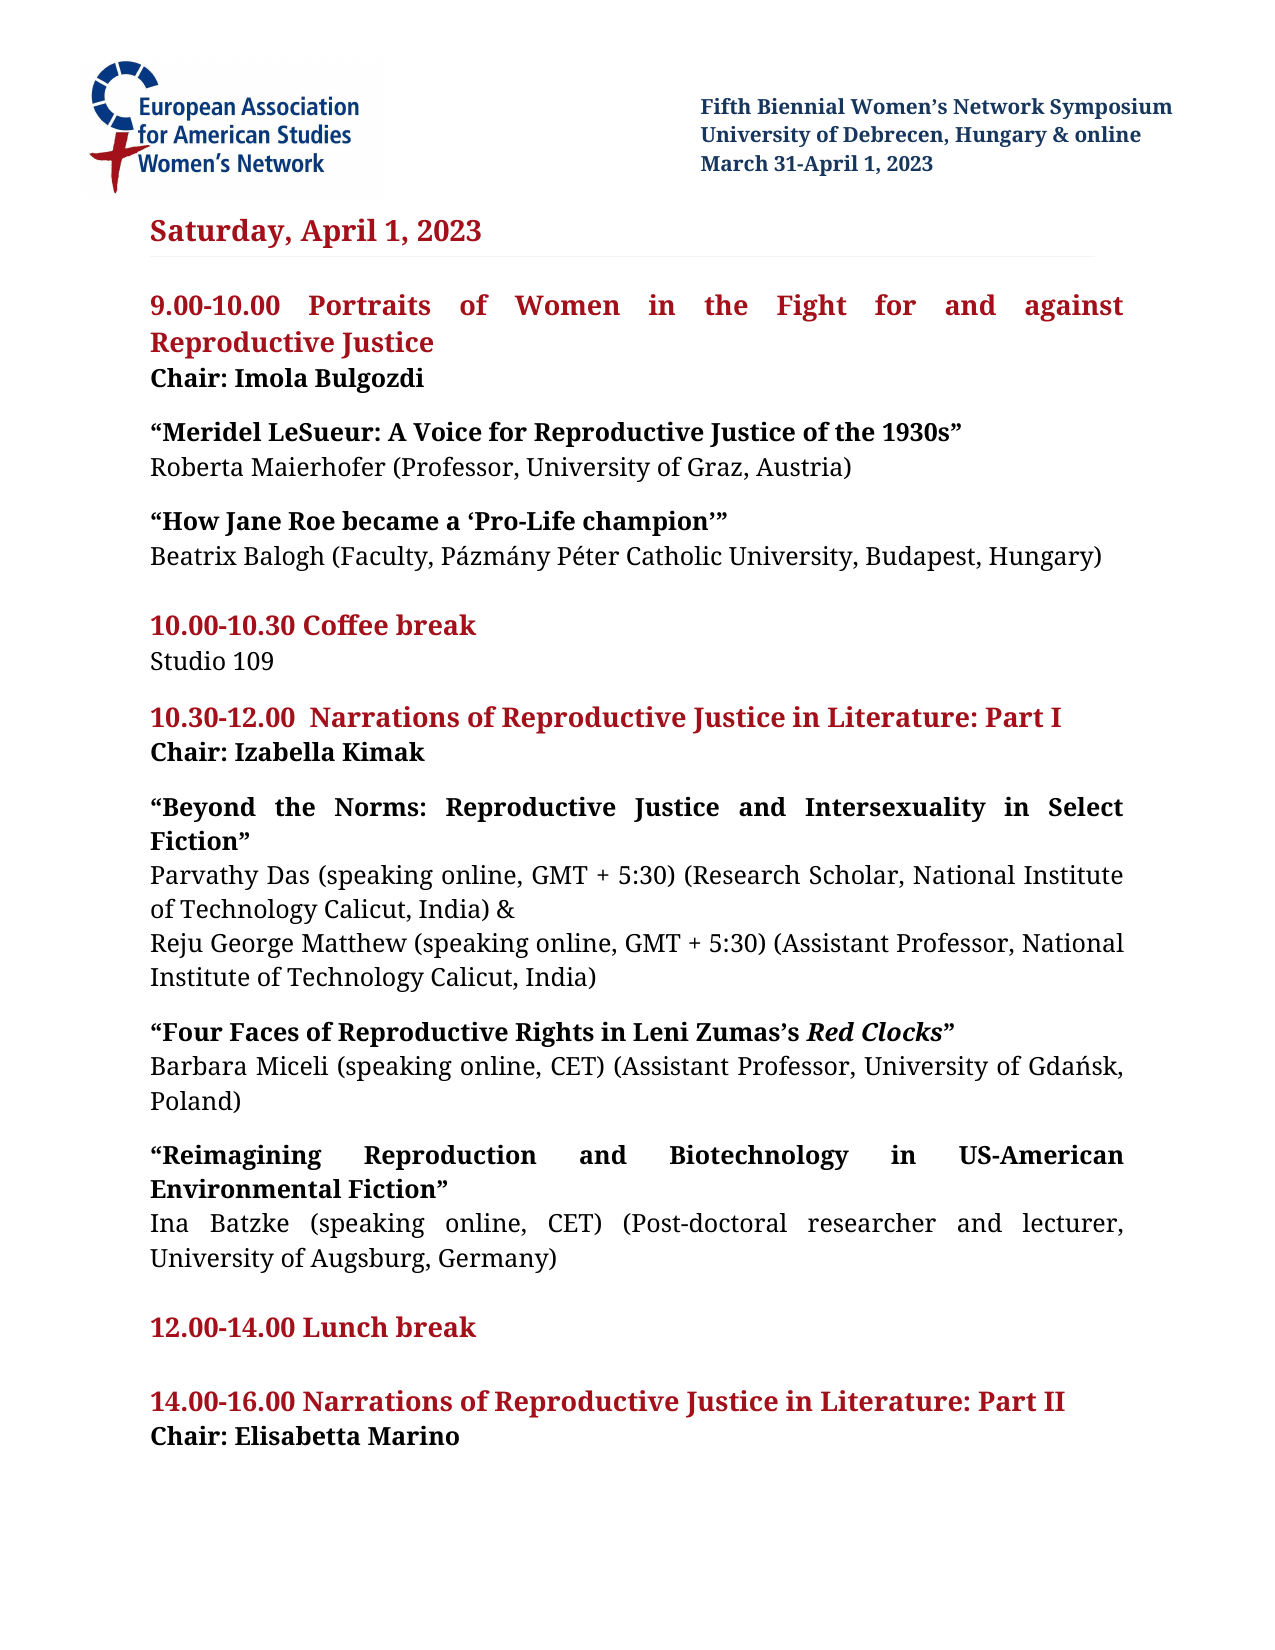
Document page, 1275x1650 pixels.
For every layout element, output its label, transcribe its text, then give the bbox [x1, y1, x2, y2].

text “Four Faces of Reproductive Rights in Leni Zumas’s Red Clocks” [150, 1015, 1125, 1049]
text “How Jane Roe became a ‘Pro-Life champion’” [150, 504, 1125, 538]
text 14.00-16.00 Narrations of Reproductive Justice in Literature: Part II [150, 1382, 1125, 1419]
picture [81, 57, 390, 199]
text Chair: Elisabetta Marino [150, 1419, 1125, 1453]
text Reju George Matthew (speaking online, GMT + 5:30) (Assistant Professor, National Institute of Technology Calicut, India) [150, 926, 1125, 994]
text 9.00-10.00 Portraits of Women in the Fight for and against Reproductive Justice [150, 286, 1125, 360]
text Roberta Maierhofer (Professor, University of Graz, Austria) [150, 449, 1125, 483]
text “Meridel LeSueur: A Voice for Reproductive Justice of the 1930s” [150, 415, 1125, 449]
text 12.00-14.00 Lunch break [150, 1308, 1125, 1345]
text Ina Batzke (speaking online, CET) (Post-doctoral researcher and lecturer, University of Augsburg, Germany) [150, 1206, 1125, 1274]
text Barbara Miceli (speaking online, CET) (Assistant Professor, University of Gdańsk, Poland) [150, 1049, 1125, 1117]
text “Beyond the Norms: Reproductive Justice and Intersexuality in Select Fiction” [150, 790, 1125, 858]
text Chair: Izabella Kimak [150, 735, 1125, 769]
text Saturday, April 1, 2023 [150, 211, 1125, 250]
text Studio 109 [150, 643, 1125, 677]
text “Reimagining Reproduction and Biotechnology in US-American Environmental Fiction” [150, 1138, 1125, 1206]
text 10.00-10.30 Coffee break [150, 606, 1125, 643]
text Beatrix Balogh (Faculty, Pázmány Péter Catholic University, Budapest, Hungary) [150, 538, 1125, 572]
text Chair: Imola Bulgozdi [150, 360, 1125, 394]
text Parvathy Das (speaking online, GMT + 5:30) (Research Scholar, National Institute of Technology Calicut, India) & [150, 858, 1125, 926]
text 10.30-12.00 Narrations of Reproductive Justice in Literature: Part I [150, 698, 1125, 735]
